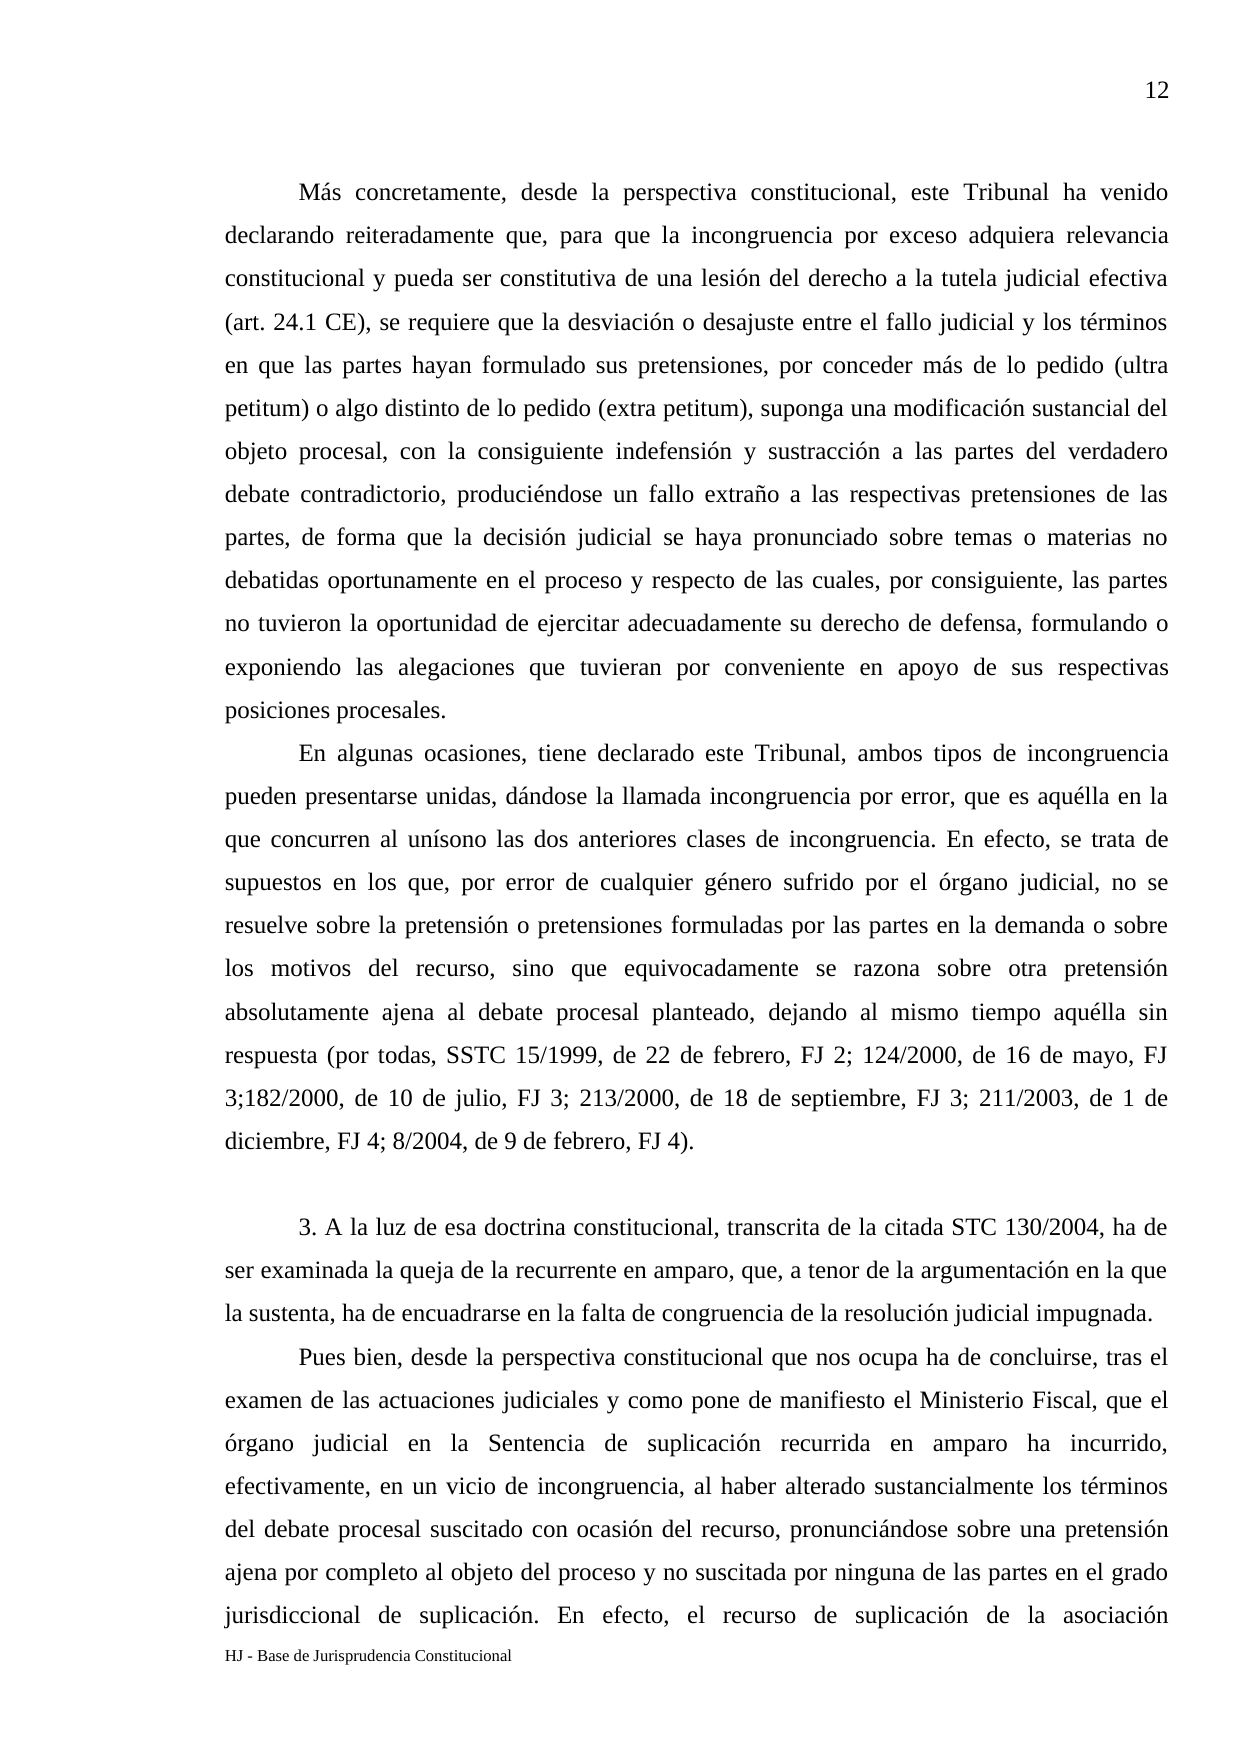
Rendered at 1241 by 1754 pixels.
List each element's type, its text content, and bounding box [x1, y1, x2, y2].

text 3. A la luz de esa doctrina constitucional, transcrita de la citada STC 130/2004, ha de ser examinada la queja de la recurrente en amparo, que, a tenor de la argumentación en la que la sustenta, ha de encuadrarse en la falta de congruencia de la resolución judicial impugnada. [224, 1212, 1169, 1327]
text En algunas ocasiones, tiene declarado este Tribunal, ambos tipos de incongruencia pueden presentarse unidas, dándose la llamada incongruencia por error, que es aquélla en la que concurren al unísono las dos anteriores clases de incongruencia. En efecto, se trata de supuestos en los que, por error de cualquier género sufrido por el órgano judicial, no se resuelve sobre la pretensión o pretensiones formuladas por las partes en la demanda o sobre los motivos del recurso, sino que equivocadamente se razona sobre otra pretensión absolutamente ajena al debate procesal planteado, dejando al mismo tiempo aquélla sin respuesta (por todas, SSTC 15/1999, de 22 de febrero, FJ 2; 124/2000, de 16 de mayo, FJ 3;182/2000, de 10 de julio, FJ 3; 213/2000, de 18 de septiembre, FJ 3; 211/2003, de 1 de diciembre, FJ 4; 8/2004, de 9 de febrero, FJ 4). [224, 738, 1169, 1155]
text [224, 1342, 1169, 1629]
text Más concretamente, desde la perspectiva constitucional, este Tribunal ha venido declarando reiteradamente que, para que la incongruencia por exceso adquiera relevancia constitucional y pueda ser constitutiva de una lesión del derecho a la tutela judicial efectiva (art. 24.1 CE), se requiere que la desviación o desajuste entre el fallo judicial y los términos en que las partes hayan formulado sus pretensiones, por conceder más de lo pedido (ultra petitum) o algo distinto de lo pedido (extra petitum), suponga una modificación sustancial del objeto procesal, con la consiguiente indefensión y sustracción a las partes del verdadero debate contradictorio, produciéndose un fallo extraño a las respectivas pretensiones de las partes, de forma que la decisión judicial se haya pronunciado sobre temas o materias no debatidas oportunamente en el proceso y respecto de las cuales, por consiguiente, las partes no tuvieron la oportunidad de ejercitar adecuadamente su derecho de defensa, formulando o exponiendo las alegaciones que tuvieran por conveniente en apoyo de sus respectivas posiciones procesales. [224, 177, 1169, 723]
